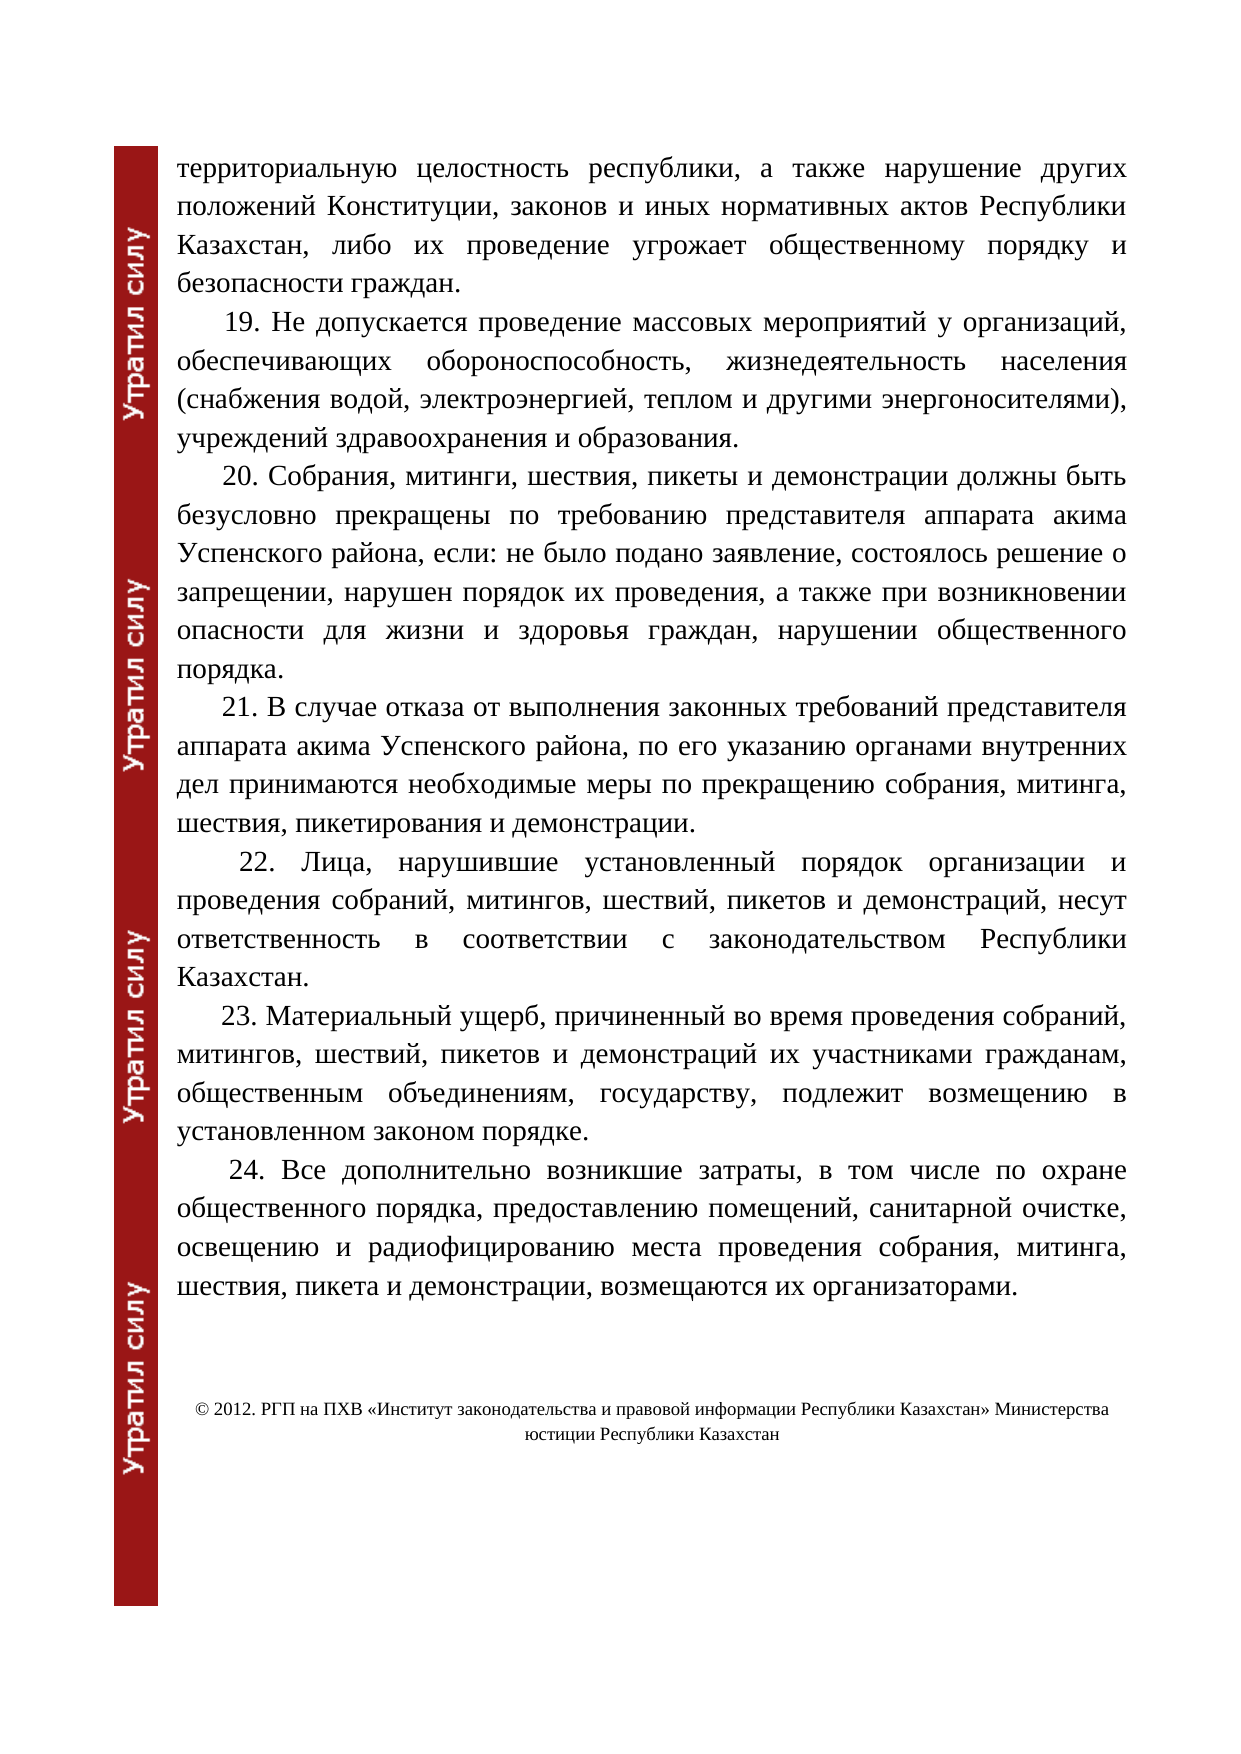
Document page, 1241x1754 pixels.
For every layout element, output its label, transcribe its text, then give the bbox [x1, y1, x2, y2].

picture [114, 1444, 158, 1606]
picture [114, 684, 158, 689]
text 20. Собрания, митинги, шествия, пикеты и демонстрации должны быть безусловно прекращены по требованию представителя аппарата акима Успенского района, если: не было подано заявление, состоялось решение о запрещении, нарушен порядок их проведения, а также при возникновении опасности для жизни и здоровья граждан, нарушении общественного порядка. [112, 458, 1128, 684]
text 23. Материальный ущерб, причиненный во время проведения собраний, митингов, шествий, пикетов и демонстраций их участниками гражданам, общественным объединениям, государству, подлежит возмещению в установленном законом порядке. [112, 998, 1128, 1147]
picture [114, 299, 158, 304]
picture [114, 146, 158, 150]
picture [114, 993, 158, 998]
text 24. Все дополнительно возникшие затраты, в том числе по охране общественного порядка, предоставлению помещений, санитарной очистке, освещению и радиофицированию места проведения собрания, митинга, шествия, пикета и демонстрации, возмещаются их организаторами. [112, 1152, 1128, 1301]
picture [114, 1147, 158, 1152]
picture [114, 839, 158, 844]
text 21. В случае отказа от выполнения законных требований представителя аппарата акима Успенского района, по его указанию органами внутренних дел принимаются необходимые меры по прекращению собрания, митинга, шествия, пикетирования и демонстрации. [112, 689, 1128, 839]
text 22. Лица, нарушившие установленный порядок организации и проведения собраний, митингов, шествий, пикетов и демонстраций, несут ответственность в соответствии с законодательством Республики Казахстан. [112, 844, 1128, 993]
text 19. Не допускается проведение массовых мероприятий у организаций, обеспечивающих обороноспособность, жизнедеятельность населения (снабжения водой, электроэнергией, теплом и другими энергоносителями), учреждений здравоохранения и образования. [112, 304, 1128, 453]
picture [114, 1301, 158, 1398]
picture [114, 453, 158, 458]
text © 2012. РГП на ПХВ «Институт законодательства и правовой информации Республики Казахстан» Министерства юстиции Республики Казахстан [112, 1398, 1128, 1444]
